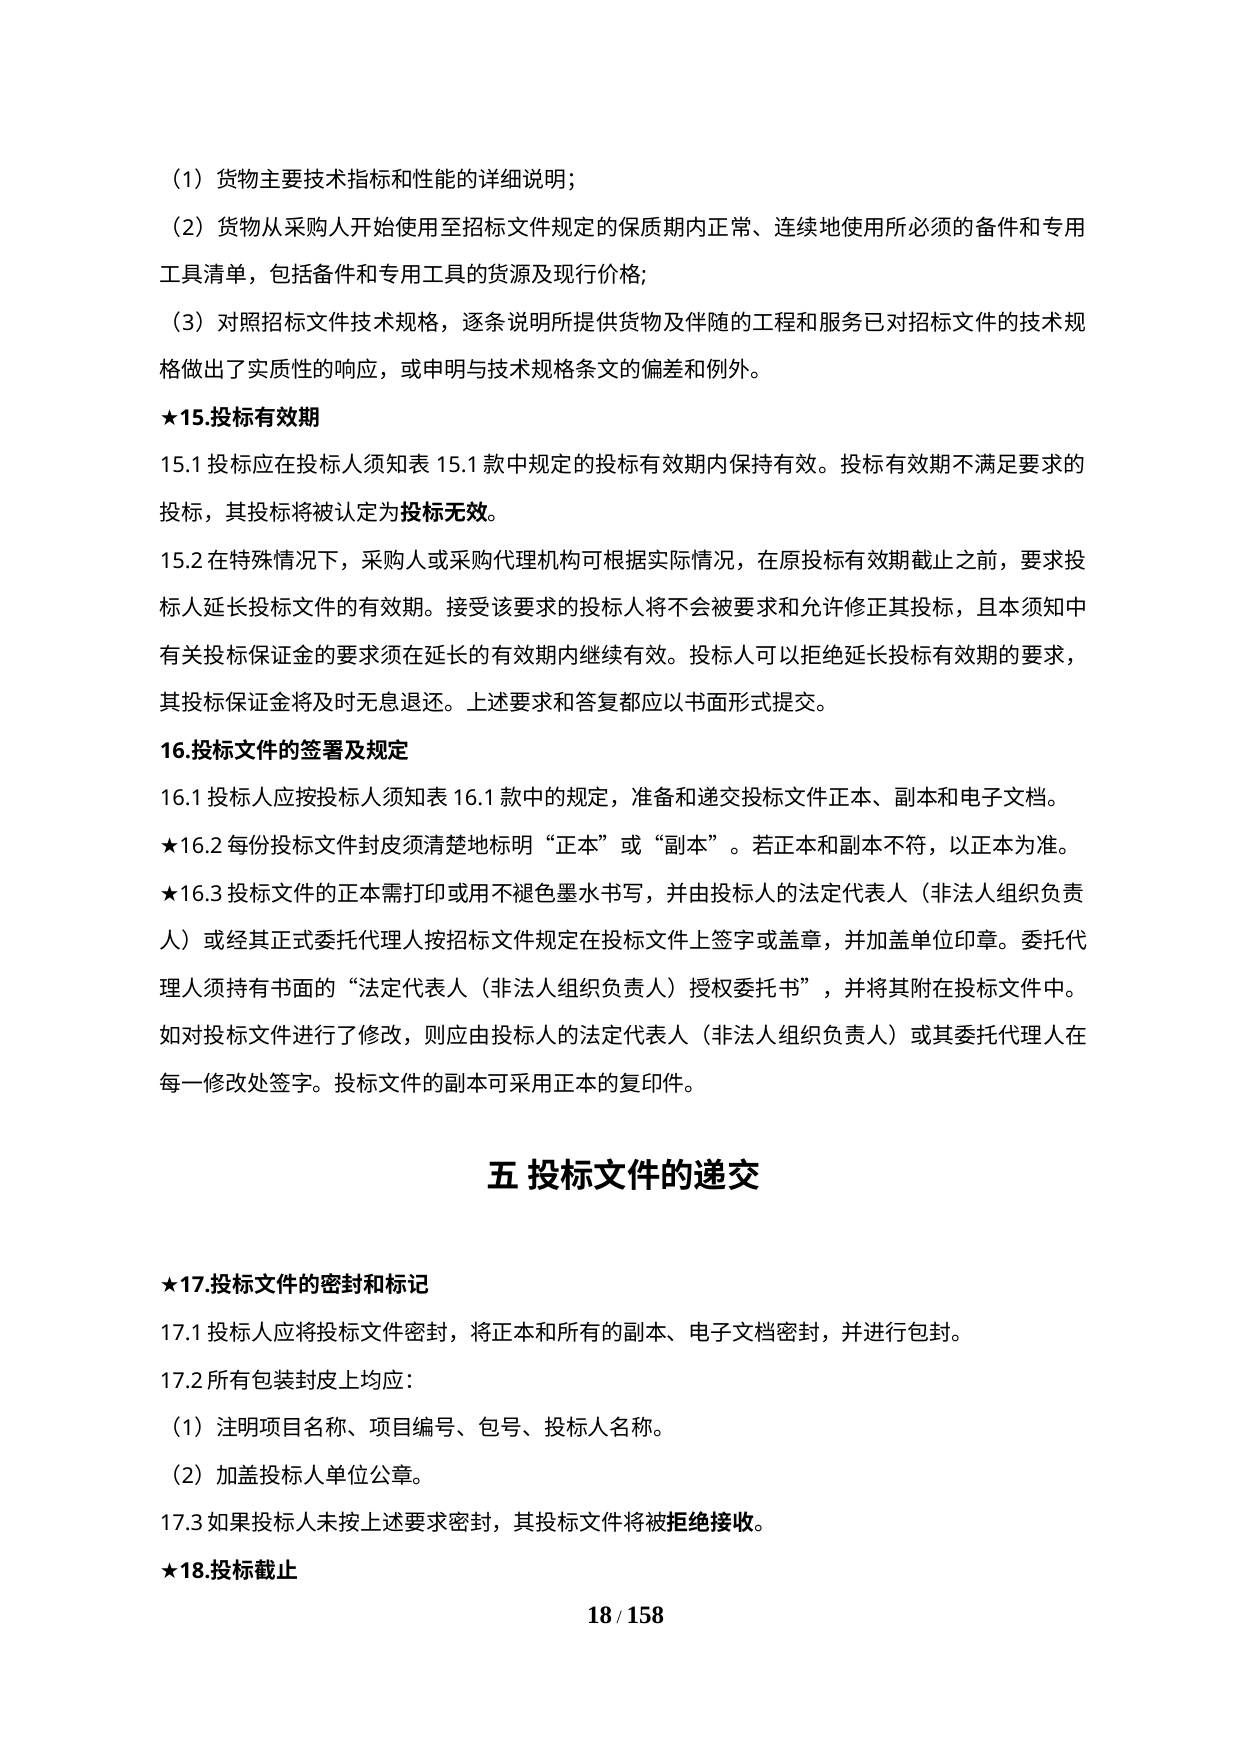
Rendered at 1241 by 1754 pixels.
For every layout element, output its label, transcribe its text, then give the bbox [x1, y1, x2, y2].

text （3）对照招标文件技术规格，逐条说明所提供货物及伴随的工程和服务已对招标文件的技术规格做出了实质性的响应，或申明与技术规格条文的偏差和例外。 [159, 305, 1087, 384]
text 17.1投标人应将投标文件密封，将正本和所有的副本、电子文档密封，并进行包封。 [159, 1315, 1087, 1347]
text 16.1投标人应按投标人须知表16.1款中的规定，准备和递交投标文件正本、副本和电子文档。 [159, 780, 1087, 812]
text （2）货物从采购人开始使用至招标文件规定的保质期内正常、连续地使用所必须的备件和专用工具清单，包括备件和专用工具的货源及现行价格; [159, 209, 1087, 289]
text ★18.投标截止 [159, 1553, 1087, 1585]
text （1）货物主要技术指标和性能的详细说明； [159, 162, 1087, 194]
text ★15.投标有效期 [159, 400, 1087, 432]
text （1）注明项目名称、项目编号、包号、投标人名称。 [159, 1410, 1087, 1442]
text ★16.3投标文件的正本需打印或用不褪色墨水书写，并由投标人的法定代表人（非法人组织负责人）或经其正式委托代理人按招标文件规定在投标文件上签字或盖章，并加盖单位印章。委托代理人须持有书面的“法定代表人（非法人组织负责人）授权委托书”，并将其附在投标文件中。如对投标文件进行了修改，则应由投标人的法定代表人（非法人组织负责人）或其委托代理人在每一修改处签字。投标文件的副本可采用正本的复印件。 [159, 876, 1087, 1097]
text 15.2在特殊情况下，采购人或采购代理机构可根据实际情况，在原投标有效期截止之前，要求投标人延长投标文件的有效期。接受该要求的投标人将不会被要求和允许修正其投标，且本须知中有关投标保证金的要求须在延长的有效期内继续有效。投标人可以拒绝延长投标有效期的要求，其投标保证金将及时无息退还。上述要求和答复都应以书面形式提交。 [159, 543, 1087, 717]
text 17.2所有包装封皮上均应： [159, 1363, 1087, 1394]
text （2）加盖投标人单位公章。 [159, 1458, 1087, 1489]
text 16.投标文件的签署及规定 [159, 733, 1087, 764]
text 17.3如果投标人未按上述要求密封，其投标文件将被拒绝接收。 [159, 1505, 1087, 1537]
subtitle 五 投标文件的递交 [159, 1140, 1087, 1205]
text ★17.投标文件的密封和标记 [159, 1267, 1087, 1299]
text 15.1投标应在投标人须知表15.1款中规定的投标有效期内保持有效。投标有效期不满足要求的投标，其投标将被认定为投标无效。 [159, 447, 1087, 527]
text ★16.2每份投标文件封皮须清楚地标明“正本”或“副本”。若正本和副本不符，以正本为准。 [159, 828, 1087, 860]
